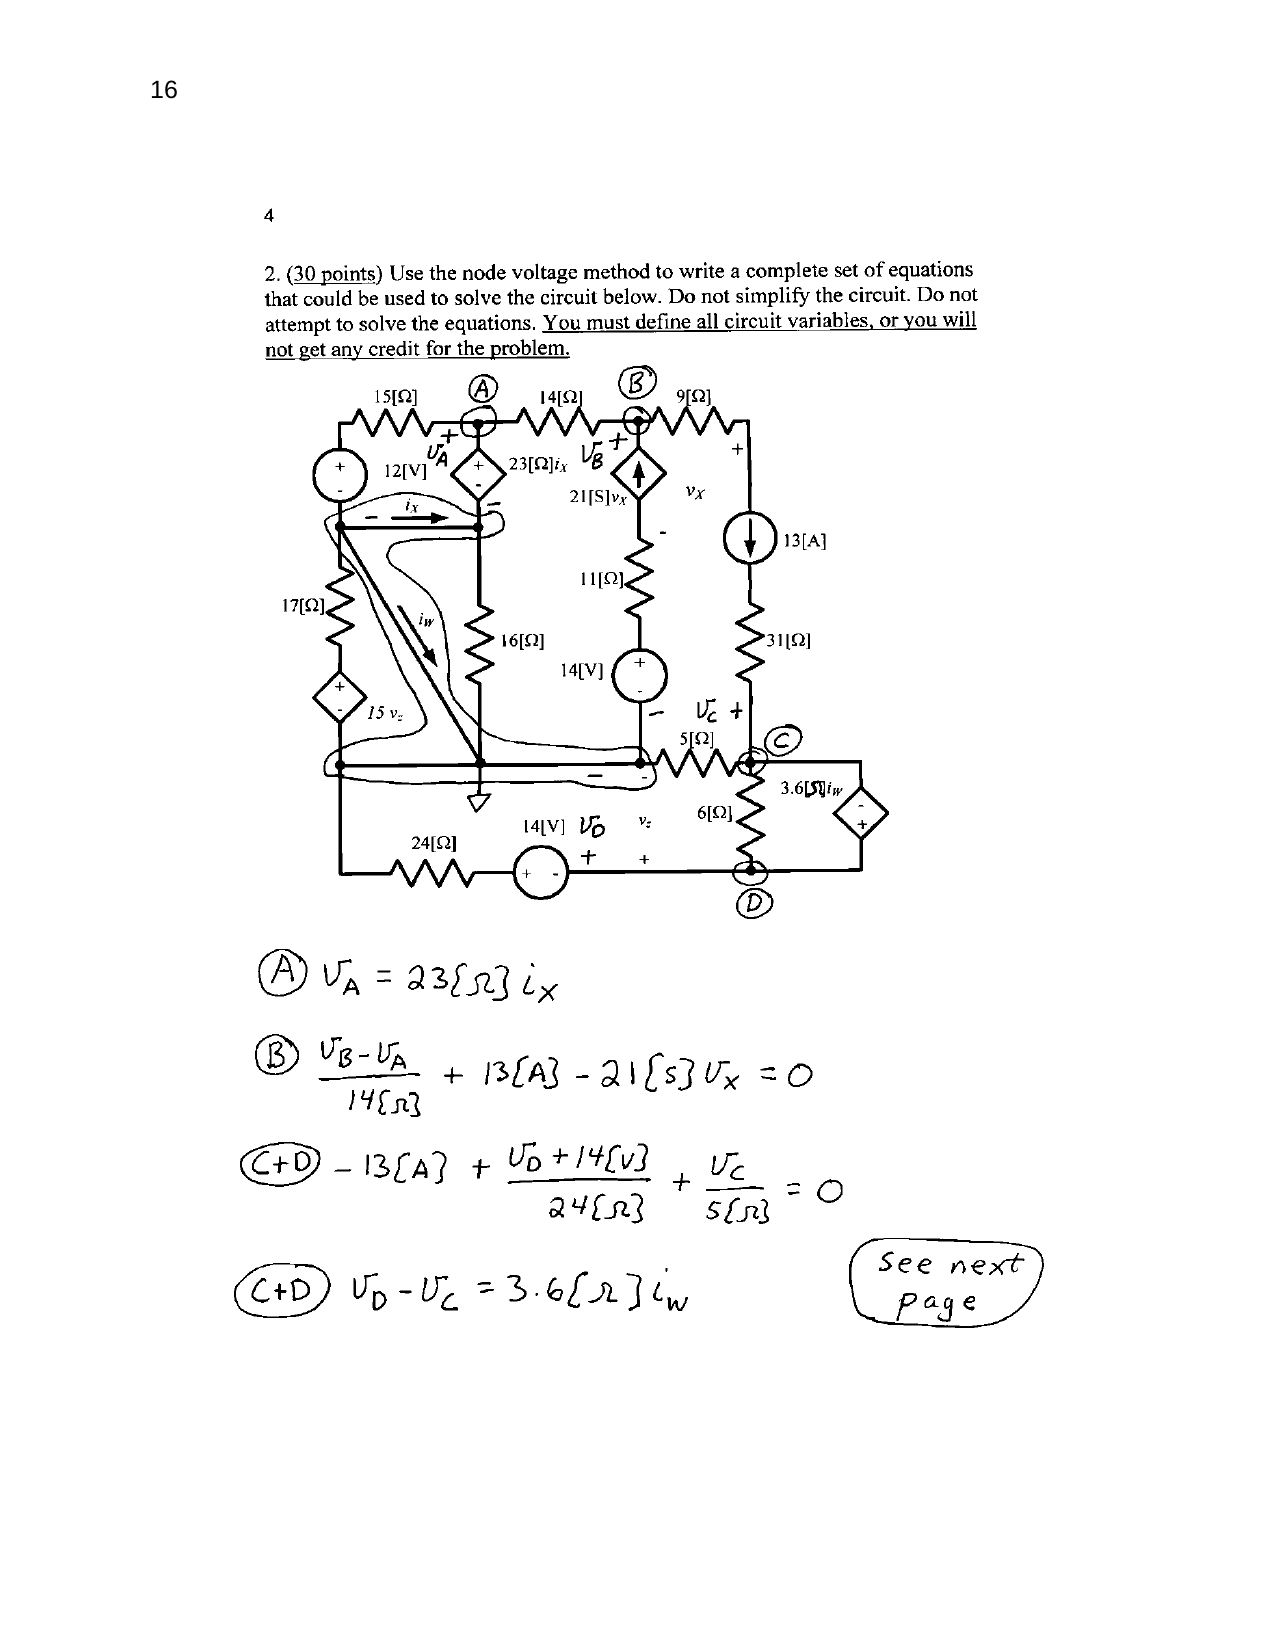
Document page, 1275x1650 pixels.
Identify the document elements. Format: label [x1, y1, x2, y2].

picture [150, 150, 1125, 1412]
